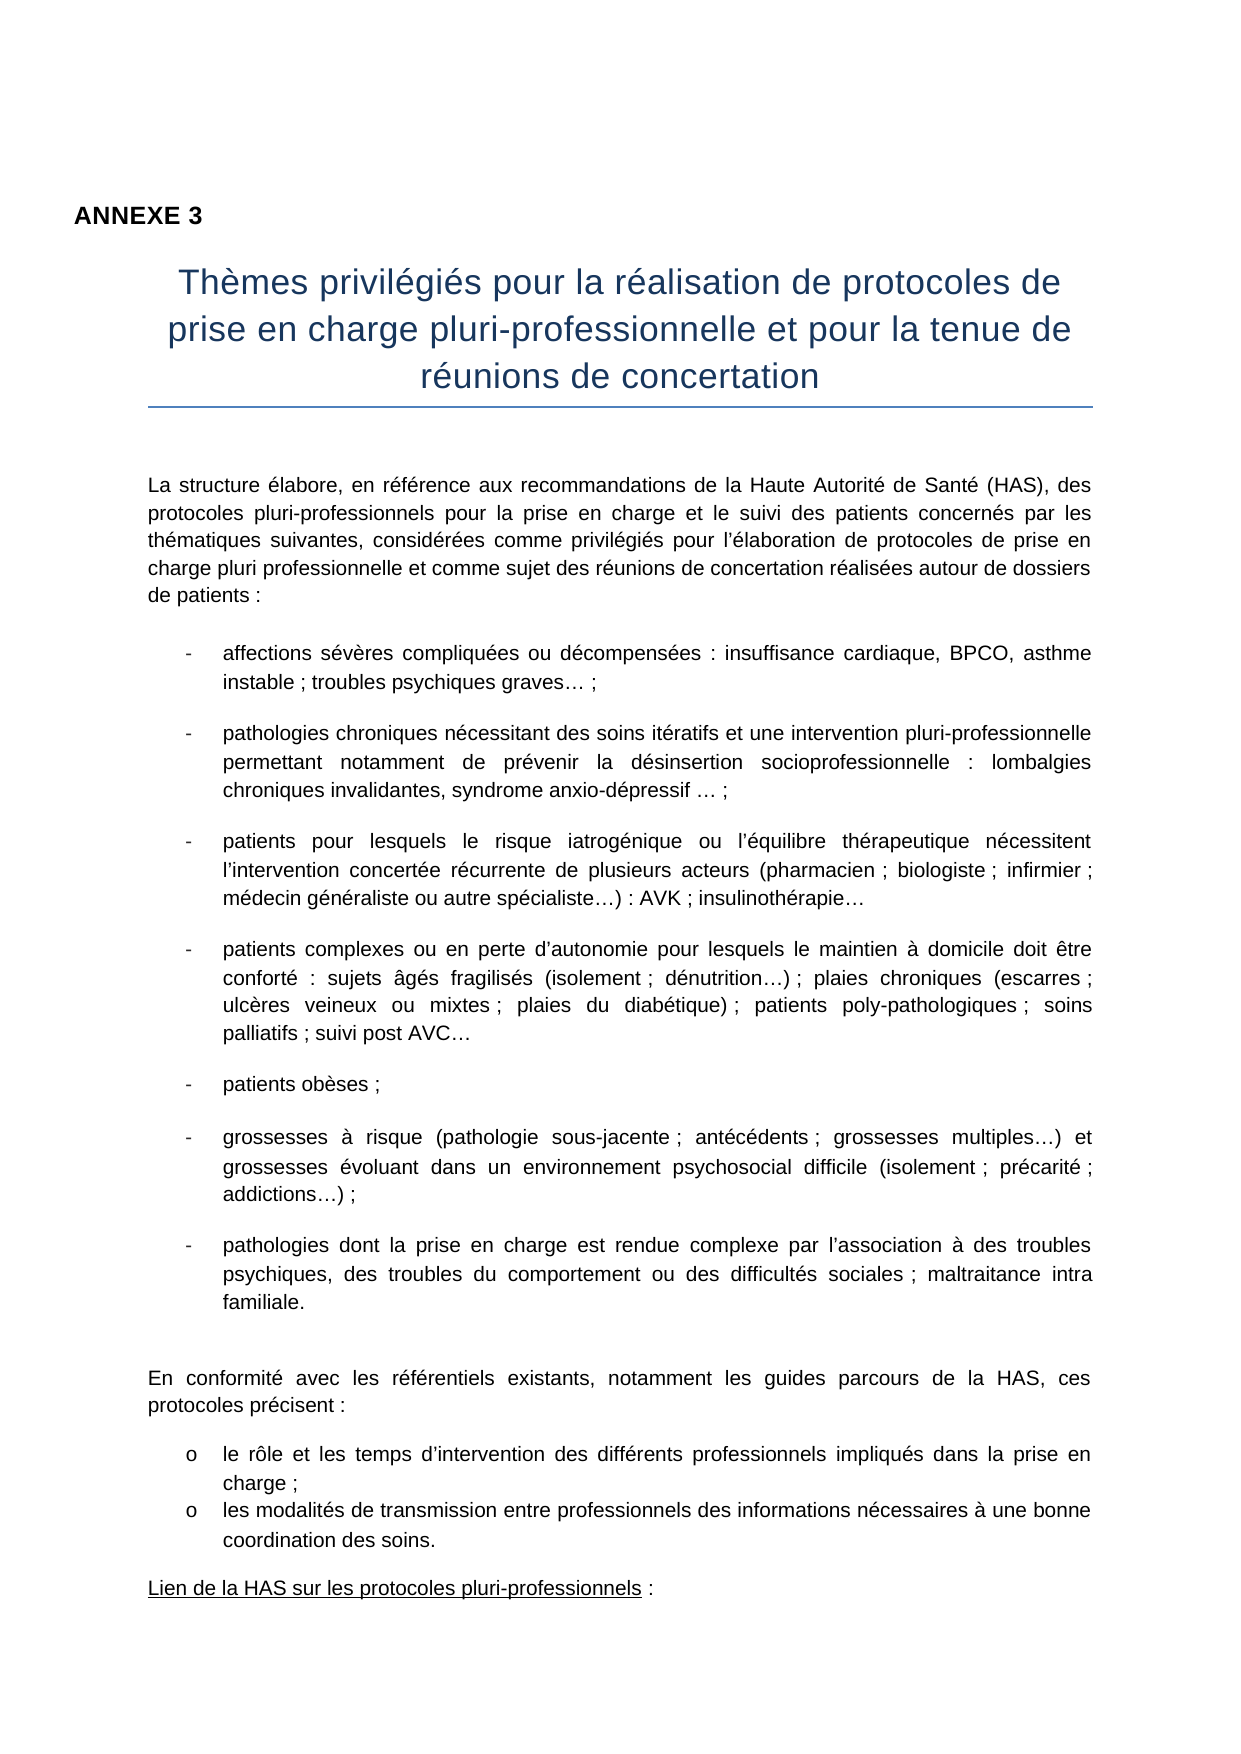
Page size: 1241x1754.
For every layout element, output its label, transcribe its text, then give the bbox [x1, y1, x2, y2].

list pathologies chroniques nécessitant des soins itératifs et une intervention pluri-professionnelle permettant notamment de prévenir la désinsertion socioprofessionnelle : lombalgies chroniques invalidantes, syndrome anxio-dépressif … ; [185, 718, 1093, 802]
text Lien de la HAS sur les protocoles pluri-professionnels : [148, 1576, 1093, 1600]
list pathologies dont la prise en charge est rendue complexe par l’association à des troubles psychiques, des troubles du comportement ou des difficultés sociales ; maltraitance intra familiale. [185, 1230, 1093, 1314]
text En conformité avec les référentiels existants, notamment les guides parcours de la HAS, ces protocoles précisent : [148, 1366, 1093, 1417]
list patients obèses ; [185, 1069, 1093, 1097]
list patients complexes ou en perte d’autonomie pour lesquels le maintien à domicile doit être conforté : sujets âgés fragilisés (isolement ; dénutrition…) ; plaies chroniques (escarres ; ulcères veineux ou mixtes ; plaies du diabétique) ; patients poly-pathologiques ; soins palliatifs ; suivi post AVC… [185, 934, 1093, 1045]
list patients pour lesquels le risque iatrogénique ou l’équilibre thérapeutique nécessitent l’intervention concertée récurrente de plusieurs acteurs (pharmacien ; biologiste ; infirmier ; médecin généraliste ou autre spécialiste…) : AVK ; insulinothérapie… [185, 826, 1093, 909]
list les modalités de transmission entre professionnels des informations nécessaires à une bonne coordination des soins. [185, 1498, 1093, 1552]
title Thèmes privilégiés pour la réalisation de protocoles de prise en charge pluri-professionnelle et pour la tenue de réunions de concertation [148, 261, 1093, 406]
text La structure élabore, en référence aux recommandations de la Haute Autorité de Santé (HAS), des protocoles pluri-professionnels pour la prise en charge et le suivi des patients concernés par les thématiques suivantes, considérées comme privilégiés pour l’élaboration de protocoles de prise en charge pluri professionnelle et comme sujet des réunions de concertation réalisées autour de dossiers de patients : [148, 473, 1093, 607]
title ANNEXE 3 [74, 201, 1093, 229]
list grossesses à risque (pathologie sous-jacente ; antécédents ; grossesses multiples…) et grossesses évoluant dans un environnement psychosocial difficile (isolement ; précarité ; addictions…) ; [185, 1122, 1093, 1206]
list affections sévères compliquées ou décompensées : insuffisance cardiaque, BPCO, asthme instable ; troubles psychiques graves… ; [185, 638, 1093, 694]
list le rôle et les temps d’intervention des différents professionnels impliqués dans la prise en charge ; [185, 1441, 1093, 1495]
